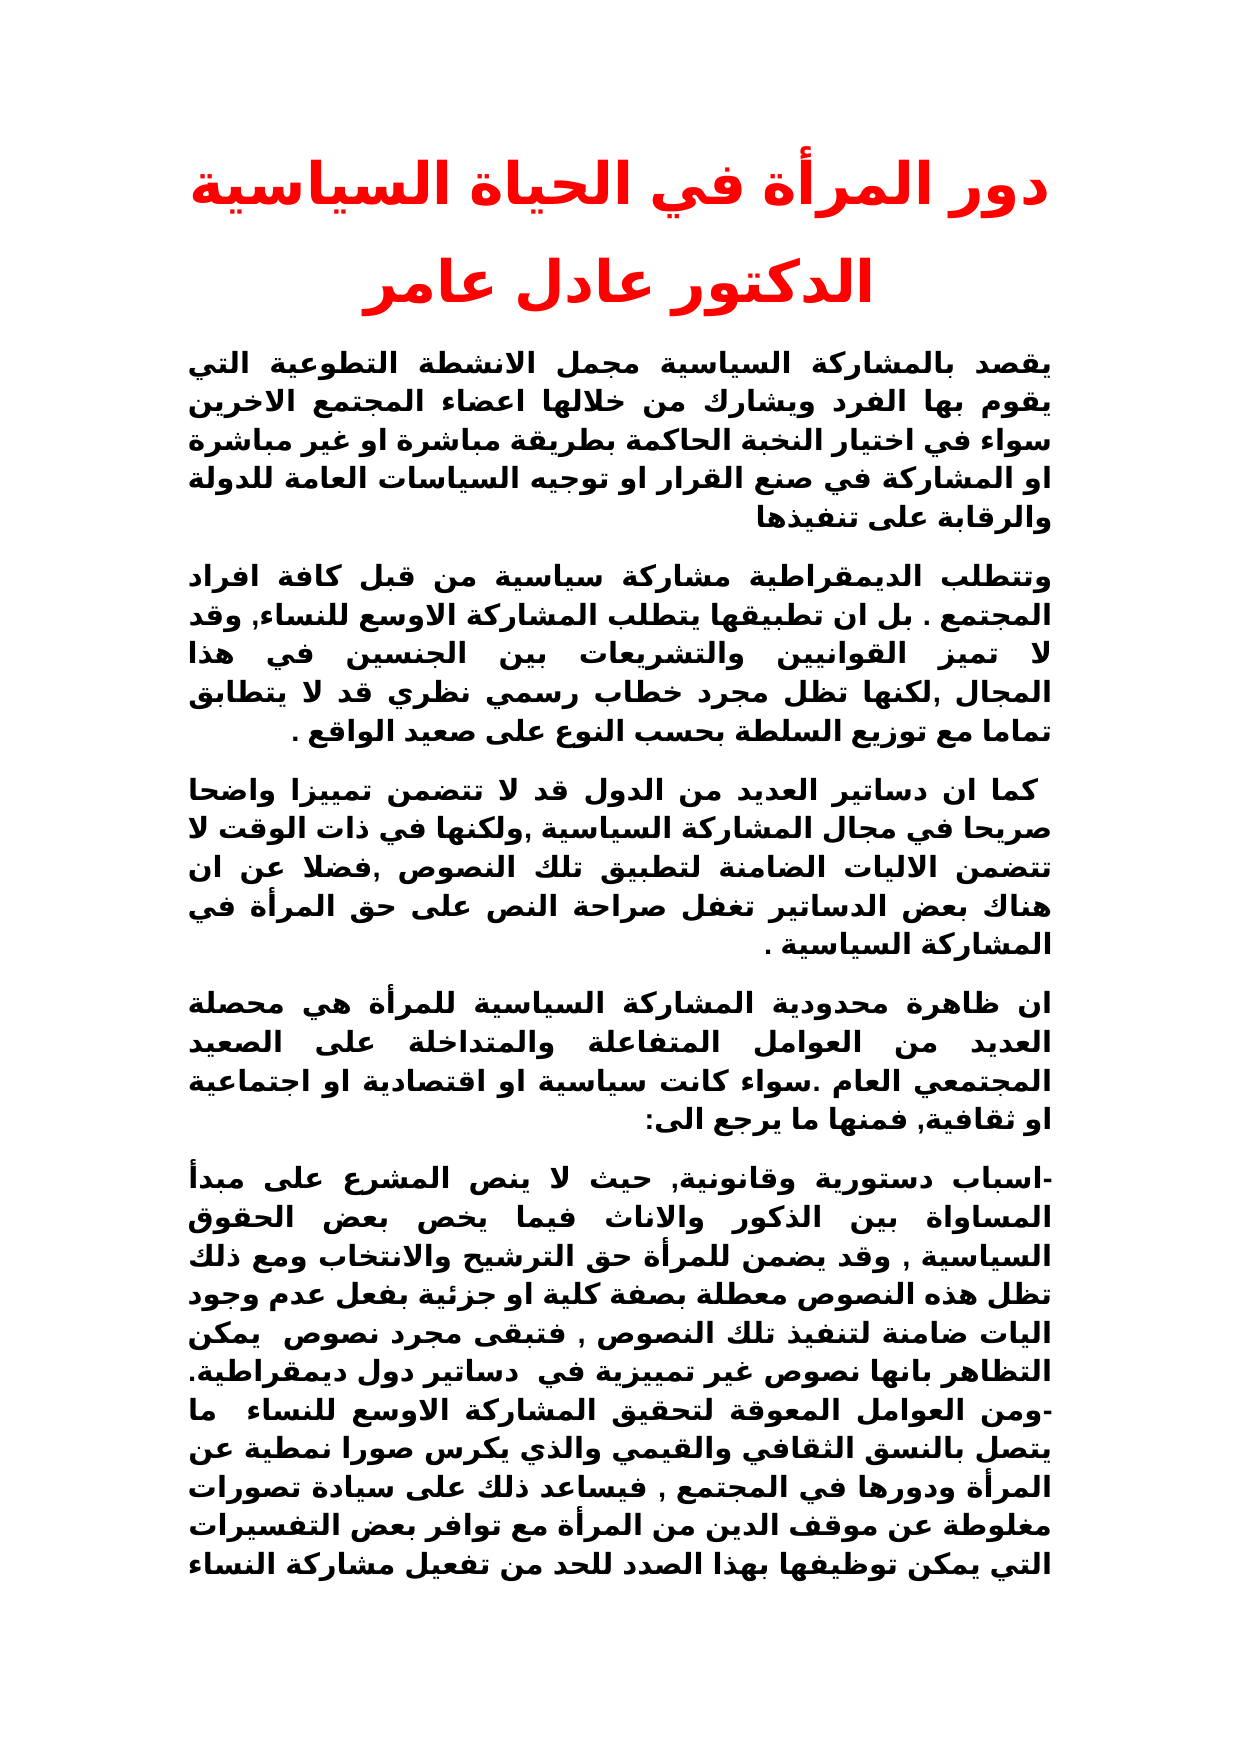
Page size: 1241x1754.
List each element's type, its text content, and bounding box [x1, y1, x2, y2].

text وتتطلب الديمقراطية مشاركة سياسية من قبل كافة افراد المجتمع . بل ان تطبيقها يتطلب المشاركة الاوسع للنساء, وقد لا تميز القوانيين والتشريعات بين الجنسين في هذا المجال ,لكنها تظل مجرد خطاب رسمي نظري قد لا يتطابق تماما مع توزيع السلطة بحسب النوع على صعيد الواقع . [187, 559, 1053, 747]
text كما ان دساتير العديد من الدول قد لا تتضمن تمييزا واضحا صريحا في مجال المشاركة السياسية ,ولكنها في ذات الوقت لا تتضمن الاليات الضامنة لتطبيق تلك النصوص ,فضلا عن ان هناك بعض الدساتير تغفل صراحة النص على حق المرأة في المشاركة السياسية . [187, 773, 1053, 961]
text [187, 1161, 1053, 1580]
text يقصد بالمشاركة السياسية مجمل الانشطة التطوعية التي يقوم بها الفرد ويشارك من خلالها اعضاء المجتمع الاخرين سواء في اختيار النخبة الحاكمة بطريقة مباشرة او غير مباشرة او المشاركة في صنع القرار او توجيه السياسات العامة للدولة والرقابة على تنفيذها [187, 346, 1053, 533]
text الدكتور عادل عامر [187, 248, 1053, 315]
text ان ظاهرة محدودية المشاركة السياسية للمرأة هي محصلة العديد من العوامل المتفاعلة والمتداخلة على الصعيد المجتمعي العام .سواء كانت سياسية او اقتصادية او اجتماعية او ثقافية, فمنها ما يرجع الى: [187, 986, 1053, 1136]
text دور المرأة في الحياة السياسية [187, 150, 1053, 217]
